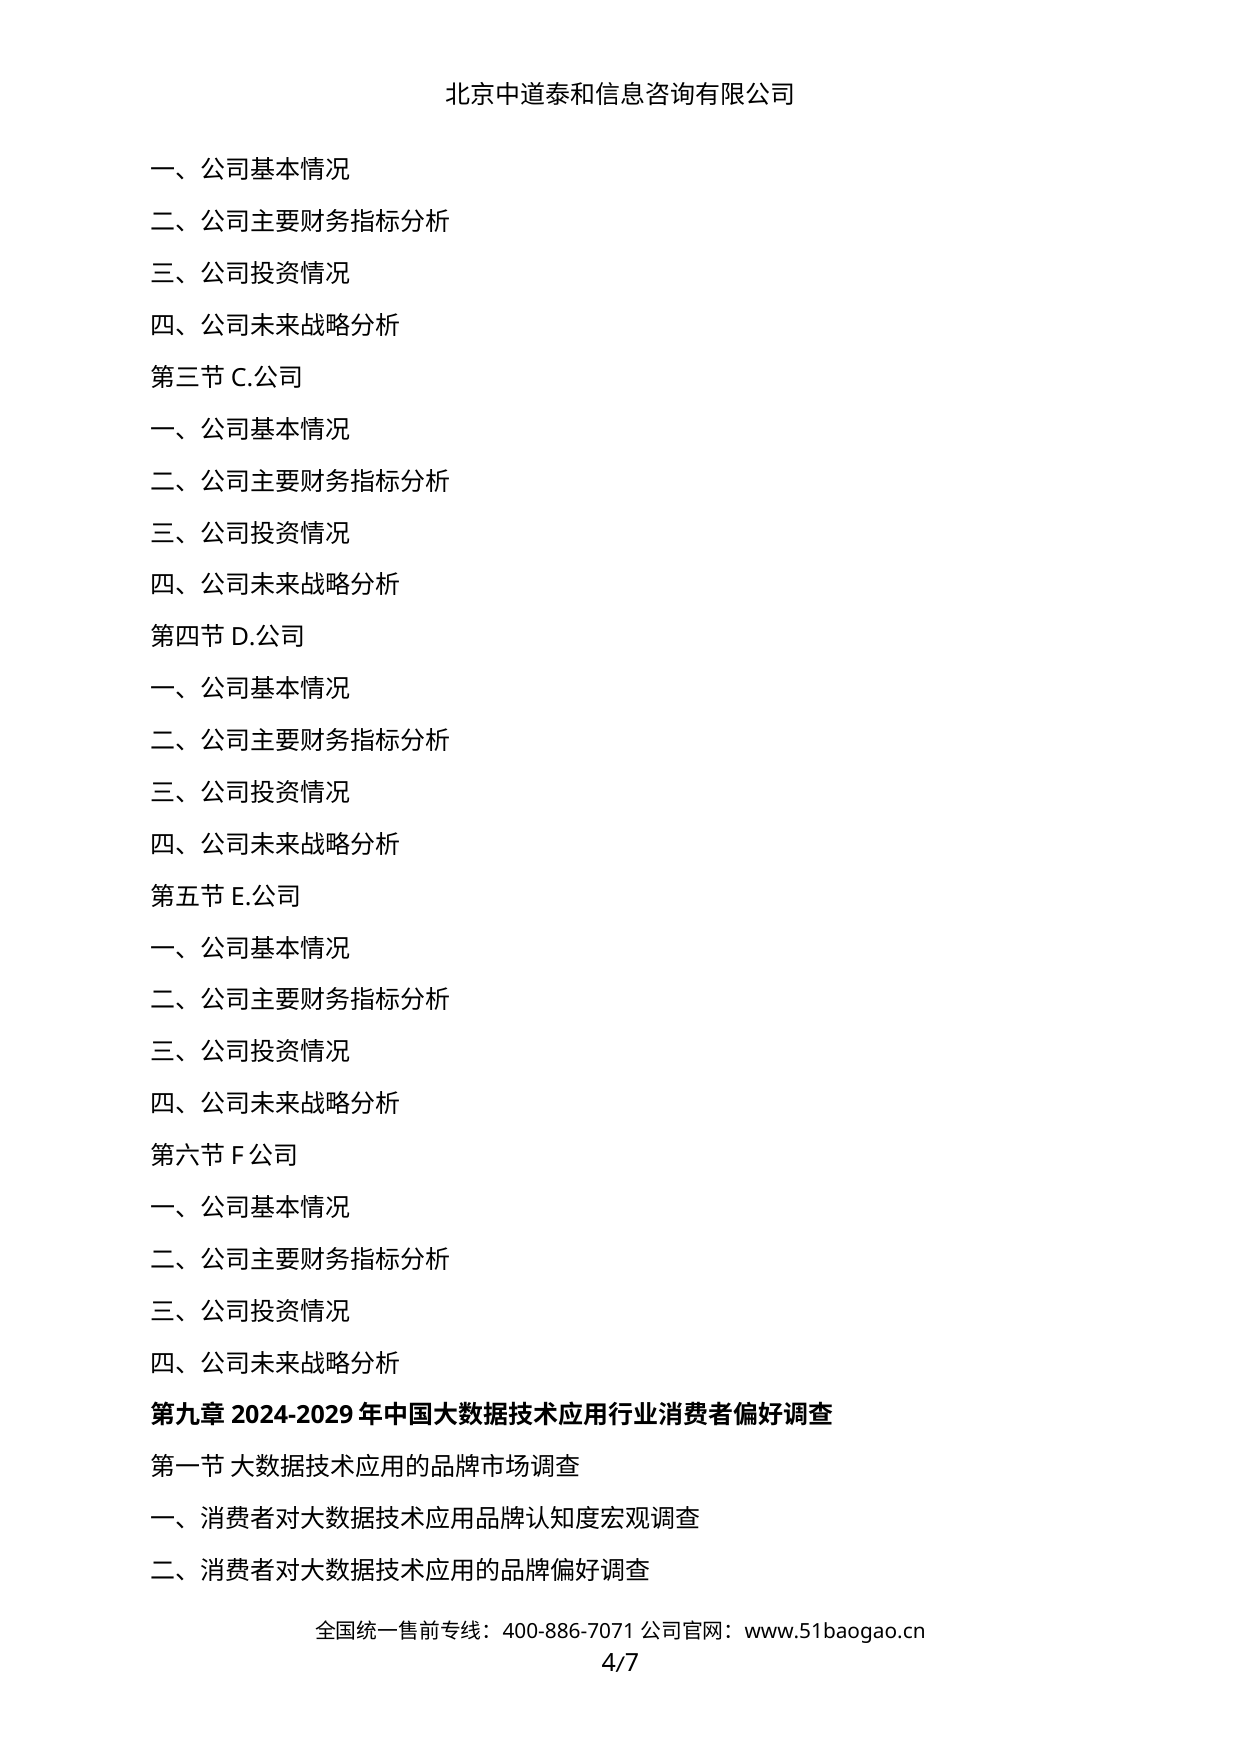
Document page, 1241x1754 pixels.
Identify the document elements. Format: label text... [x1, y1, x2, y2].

text 三、公司投资情况 [150, 1291, 1090, 1327]
text 二、公司主要财务指标分析 [150, 202, 1090, 238]
text 二、消费者对大数据技术应用的品牌偏好调查 [150, 1551, 1090, 1587]
text 四、公司未来战略分析 [150, 306, 1090, 342]
text 一、公司基本情况 [150, 1187, 1090, 1224]
text 四、公司未来战略分析 [150, 1343, 1090, 1379]
text 一、公司基本情况 [150, 669, 1090, 705]
text 二、公司主要财务指标分析 [150, 461, 1090, 497]
text 二、公司主要财务指标分析 [150, 1239, 1090, 1276]
text 一、公司基本情况 [150, 150, 1090, 186]
text 第四节 D.公司 [150, 617, 1090, 653]
text 二、公司主要财务指标分析 [150, 980, 1090, 1016]
text 三、公司投资情况 [150, 772, 1090, 809]
text 第六节 F公司 [150, 1136, 1090, 1172]
text 二、公司主要财务指标分析 [150, 721, 1090, 757]
text 四、公司未来战略分析 [150, 1084, 1090, 1120]
text 一、消费者对大数据技术应用品牌认知度宏观调查 [150, 1499, 1090, 1535]
text 一、公司基本情况 [150, 928, 1090, 964]
text 第九章 2024-2029年中国大数据技术应用行业消费者偏好调查 [150, 1395, 1090, 1431]
text 四、公司未来战略分析 [150, 824, 1090, 861]
text 第五节 E.公司 [150, 876, 1090, 912]
text 四、公司未来战略分析 [150, 565, 1090, 601]
text 三、公司投资情况 [150, 513, 1090, 549]
text 三、公司投资情况 [150, 1032, 1090, 1068]
text 第一节 大数据技术应用的品牌市场调查 [150, 1447, 1090, 1483]
text 一、公司基本情况 [150, 409, 1090, 446]
text 第三节 C.公司 [150, 357, 1090, 394]
text 三、公司投资情况 [150, 254, 1090, 290]
